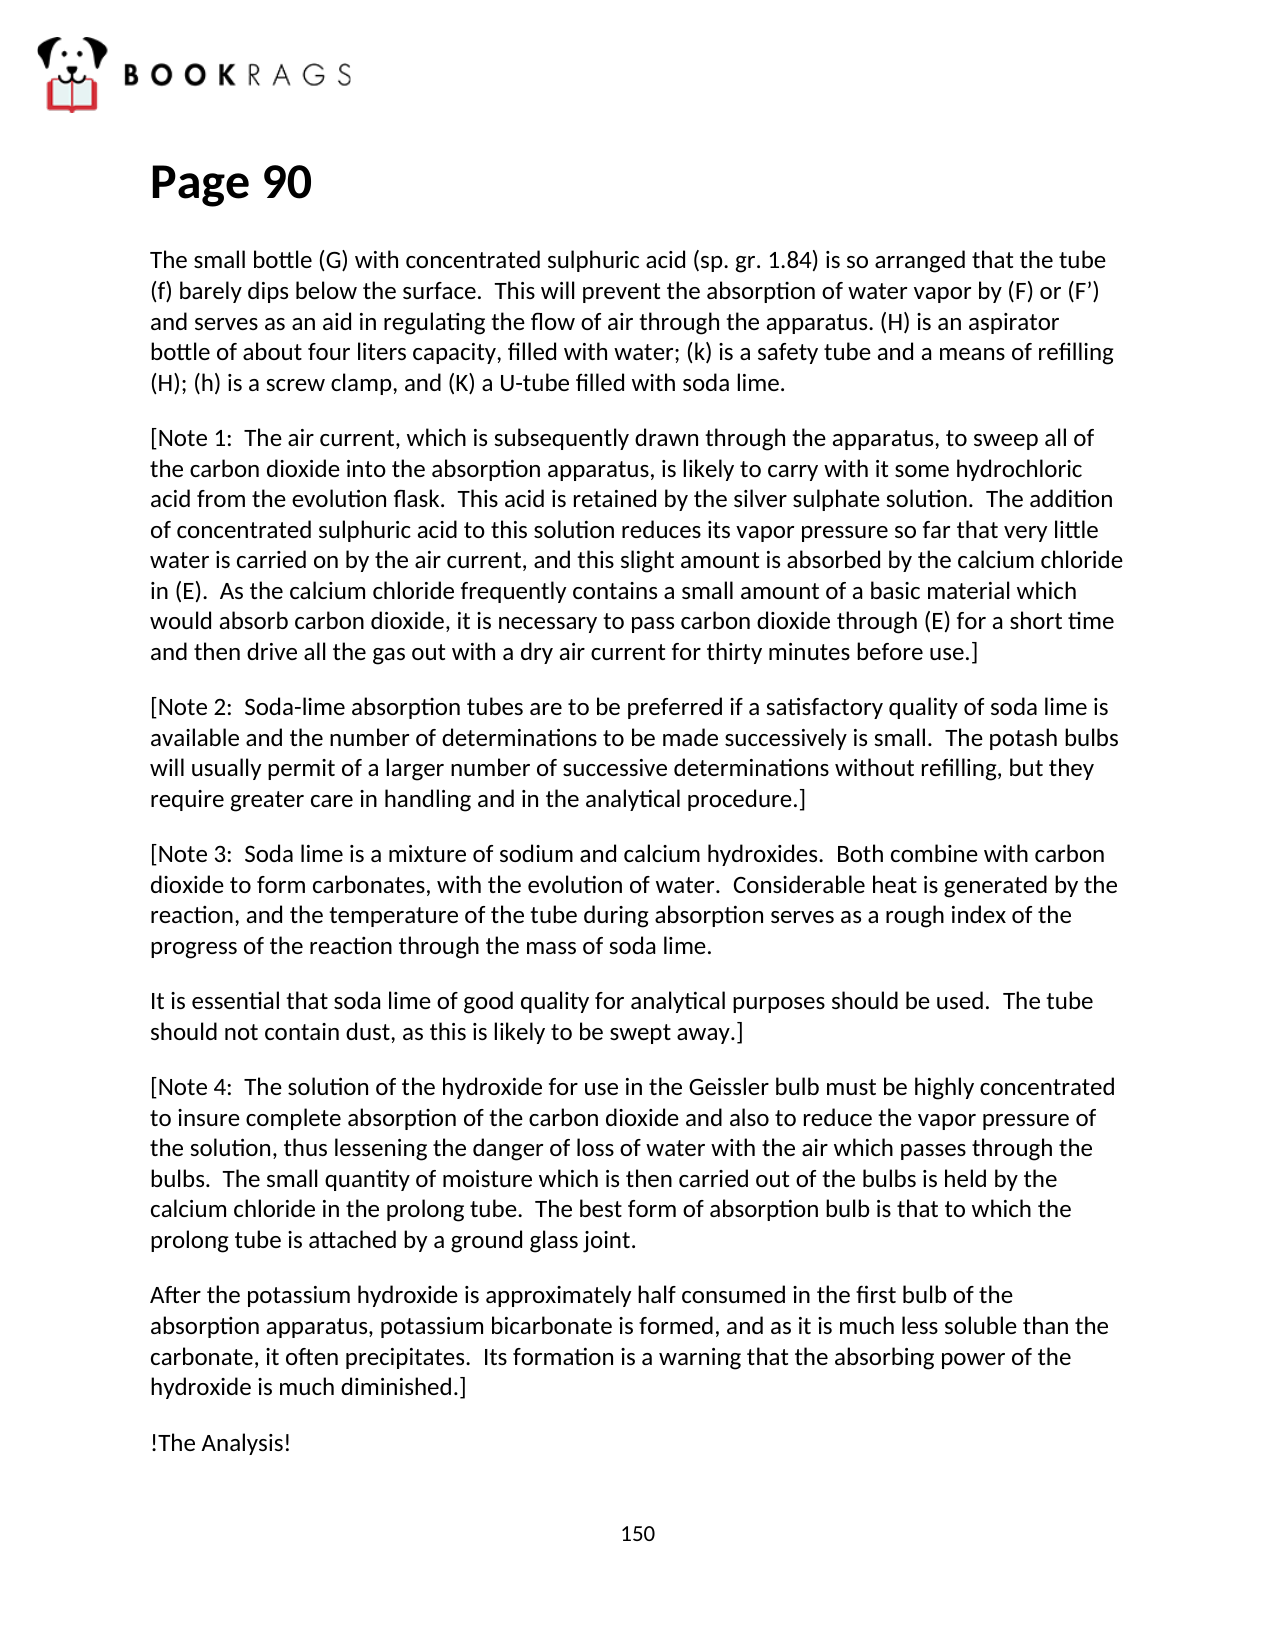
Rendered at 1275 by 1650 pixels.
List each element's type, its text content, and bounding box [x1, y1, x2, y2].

text The small bottle (G) with concentrated sulphuric acid (sp. gr. 1.84) is so arranged that the tube (f) barely dips below the surface. This will prevent the absorption of water vapor by (F) or (F’) and serves as an aid in regulating the flow of air through the apparatus. (H) is an aspirator bottle of about four liters capacity, filled with water; (k) is a safety tube and a means of refilling (H); (h) is a screw clamp, and (K) a U-tube filled with soda lime. [150, 244, 1125, 397]
text Page 90 [150, 150, 1125, 211]
text It is essential that soda lime of good quality for analytical purposes should be used. The tube should not contain dust, as this is likely to be swept away.] [150, 986, 1125, 1047]
text [Note 4: The solution of the hydroxide for use in the Geissler bulb must be highly concentrated to insure complete absorption of the carbon dioxide and also to reduce the vapor pressure of the solution, thus lessening the danger of loss of water with the air which passes through the bulbs. The small quantity of moisture which is then carried out of the bulbs is held by the calcium chloride in the prolong tube. The best form of absorption bulb is that to which the prolong tube is attached by a ground glass joint. [150, 1072, 1125, 1255]
text !The Analysis! [150, 1427, 1125, 1457]
text [Note 2: Soda-lime absorption tubes are to be preferred if a satisfactory quality of soda lime is available and the number of determinations to be made successively is small. The potash bulbs will usually permit of a larger number of successive determinations without refilling, but they require greater care in handling and in the analytical procedure.] [150, 691, 1125, 813]
text [Note 1: The air current, which is subsequently drawn through the apparatus, to sweep all of the carbon dioxide into the absorption apparatus, is likely to carry with it some hydrochloric acid from the evolution flask. This acid is retained by the silver sulphate solution. The addition of concentrated sulphuric acid to this solution reduces its vapor pressure so far that very little water is carried on by the air current, and this slight amount is absorbed by the calcium chloride in (E). As the calcium chloride frequently contains a small amount of a basic material which would absorb carbon dioxide, it is necessary to pass carbon dioxide through (E) for a short time and then drive all the gas out with a dry air current for thirty minutes before use.] [150, 422, 1125, 666]
picture [37, 37, 351, 113]
text After the potassium hydroxide is approximately half consumed in the first bulb of the absorption apparatus, potassium bicarbonate is formed, and as it is much less soluble than the carbonate, it often precipitates. Its formation is a warning that the absorbing power of the hydroxide is much diminished.] [150, 1280, 1125, 1402]
text [Note 3: Soda lime is a mixture of sodium and calcium hydroxides. Both combine with carbon dioxide to form carbonates, with the evolution of water. Considerable heat is generated by the reaction, and the temperature of the tube during absorption serves as a rough index of the progress of the reaction through the mass of soda lime. [150, 838, 1125, 961]
